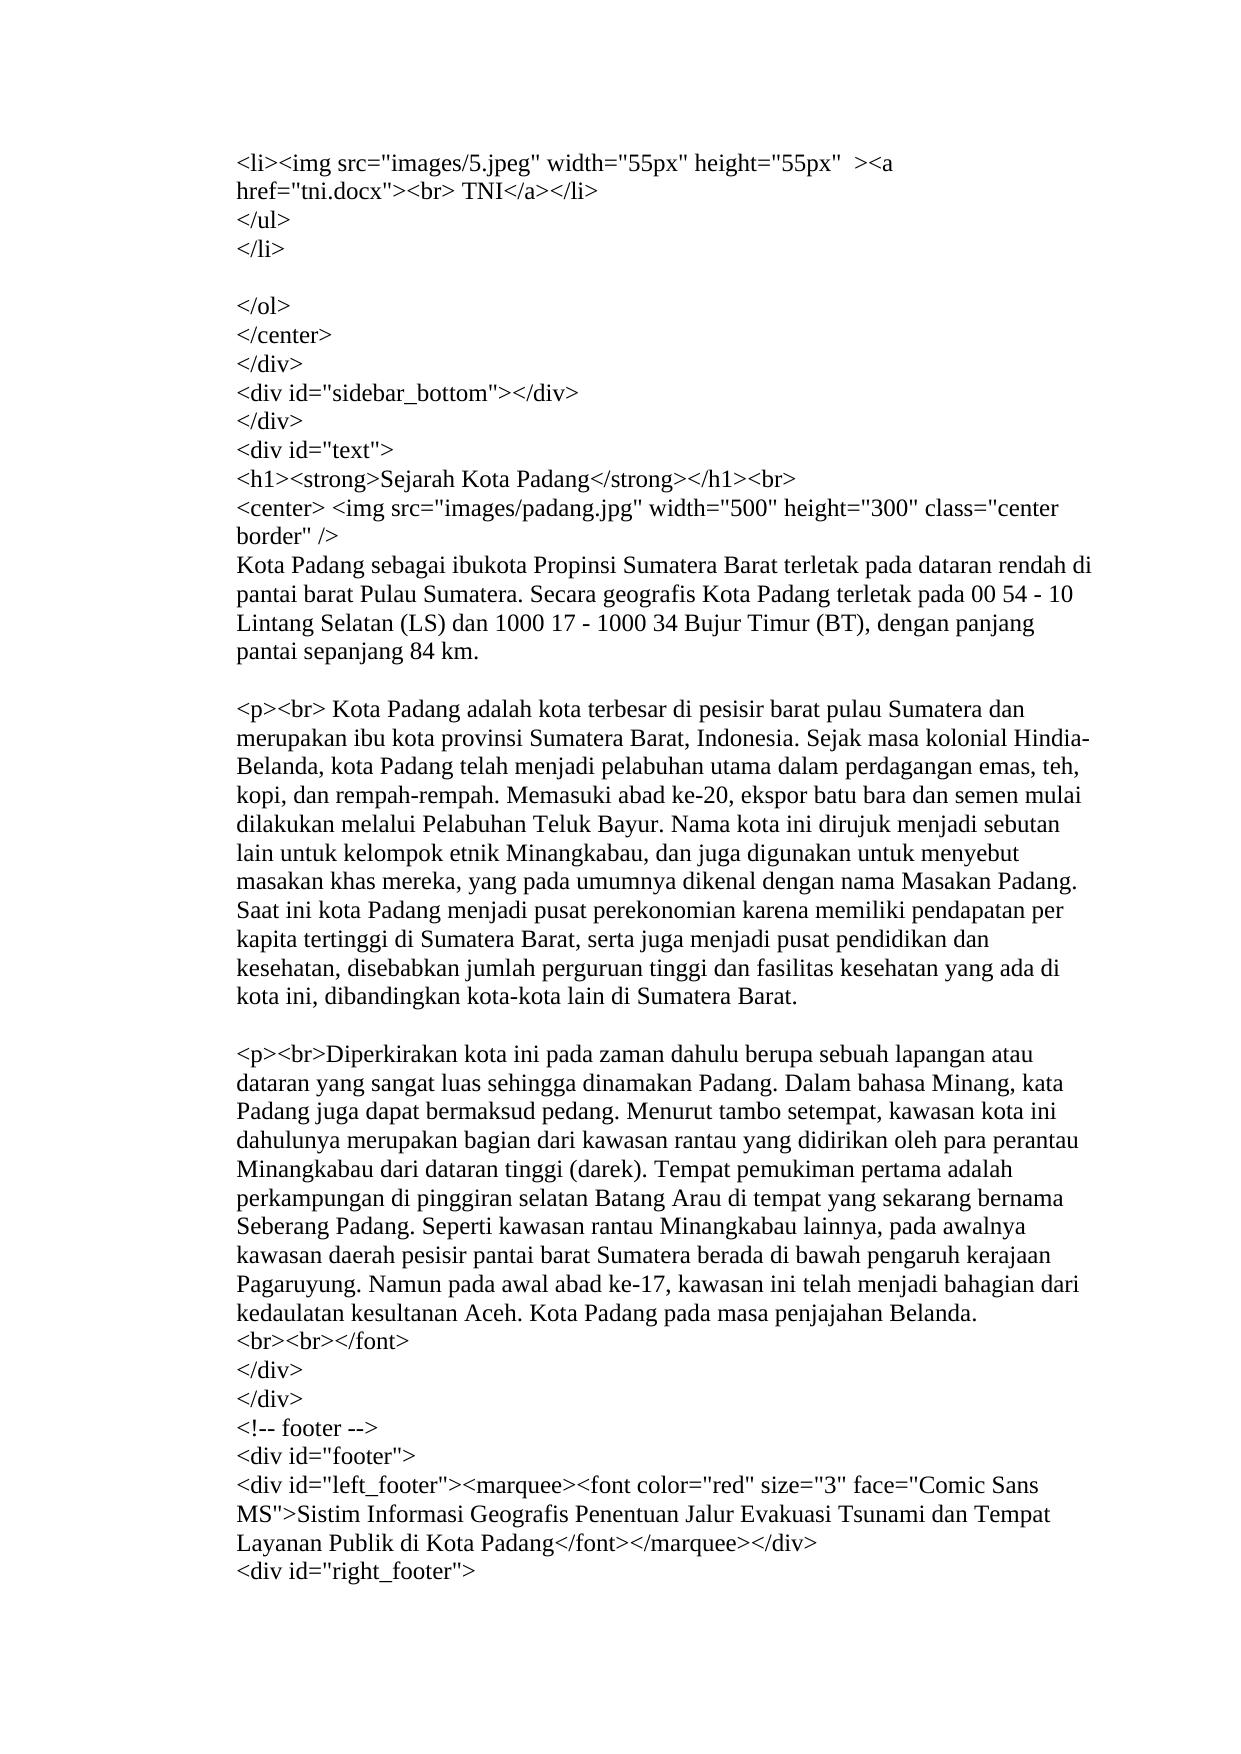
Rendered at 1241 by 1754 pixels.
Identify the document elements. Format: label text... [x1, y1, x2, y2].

text </div> [236, 1384, 1092, 1413]
text <div id="left_footer"><marquee><font color="red" size="3" face="Comic Sans MS">Sistim Informasi Geografis Penentuan Jalur Evakuasi Tsunami dan Tempat Layanan Publik di Kota Padang</font></marquee></div> [236, 1470, 1092, 1556]
text <h1><strong>Sejarah Kota Padang</strong></h1><br> [236, 464, 1092, 493]
text <br><br></font> [236, 1326, 1092, 1355]
text </div> [236, 1355, 1092, 1384]
text </ul> [236, 205, 1092, 234]
text <p><br>Diperkirakan kota ini pada zaman dahulu berupa sebuah lapangan atau dataran yang sangat luas sehingga dinamakan Padang. Dalam bahasa Minang, kata Padang juga dapat bermaksud pedang. Menurut tambo setempat, kawasan kota ini dahulunya merupakan bagian dari kawasan rantau yang didirikan oleh para perantau Minangkabau dari dataran tinggi (darek). Tempat pemukiman pertama adalah perkampungan di pinggiran selatan Batang Arau di tempat yang sekarang bernama Seberang Padang. Seperti kawasan rantau Minangkabau lainnya, pada awalnya kawasan daerah pesisir pantai barat Sumatera berada di bawah pengaruh kerajaan Pagaruyung. Namun pada awal abad ke-17, kawasan ini telah menjadi bahagian dari kedaulatan kesultanan Aceh. Kota Padang pada masa penjajahan Belanda. [236, 1039, 1092, 1326]
text </li> [236, 234, 1092, 263]
text <div id="footer"> [236, 1441, 1092, 1470]
text <!-- footer --> [236, 1413, 1092, 1441]
text </div> [236, 349, 1092, 378]
text <li><img src="images/5.jpeg" width="55px" height="55px" ><a href="tni.docx"><br> TNI</a></li> [236, 148, 1092, 205]
text <div id="sidebar_bottom"></div> [236, 378, 1092, 406]
text <center> <img src="images/padang.jpg" width="500" height="300" class="center border" /> [236, 493, 1092, 550]
text <div id="text"> [236, 435, 1092, 464]
text <div id="right_footer"> [236, 1556, 1092, 1585]
text </center> [236, 320, 1092, 349]
text Kota Padang sebagai ibukota Propinsi Sumatera Barat terletak pada dataran rendah di pantai barat Pulau Sumatera. Secara geografis Kota Padang terletak pada 00 54 - 10 Lintang Selatan (LS) dan 1000 17 - 1000 34 Bujur Timur (BT), dengan panjang pantai sepanjang 84 km. [236, 550, 1092, 665]
text <p><br> Kota Padang adalah kota terbesar di pesisir barat pulau Sumatera dan merupakan ibu kota provinsi Sumatera Barat, Indonesia. Sejak masa kolonial Hindia-Belanda, kota Padang telah menjadi pelabuhan utama dalam perdagangan emas, teh, kopi, dan rempah-rempah. Memasuki abad ke-20, ekspor batu bara dan semen mulai dilakukan melalui Pelabuhan Teluk Bayur. Nama kota ini dirujuk menjadi sebutan lain untuk kelompok etnik Minangkabau, dan juga digunakan untuk menyebut masakan khas mereka, yang pada umumnya dikenal dengan nama Masakan Padang. Saat ini kota Padang menjadi pusat perekonomian karena memiliki pendapatan per kapita tertinggi di Sumatera Barat, serta juga menjadi pusat pendidikan dan kesehatan, disebabkan jumlah perguruan tinggi dan fasilitas kesehatan yang ada di kota ini, dibandingkan kota-kota lain di Sumatera Barat. [236, 694, 1092, 1010]
text </ol> [236, 291, 1092, 320]
text </div> [236, 406, 1092, 435]
